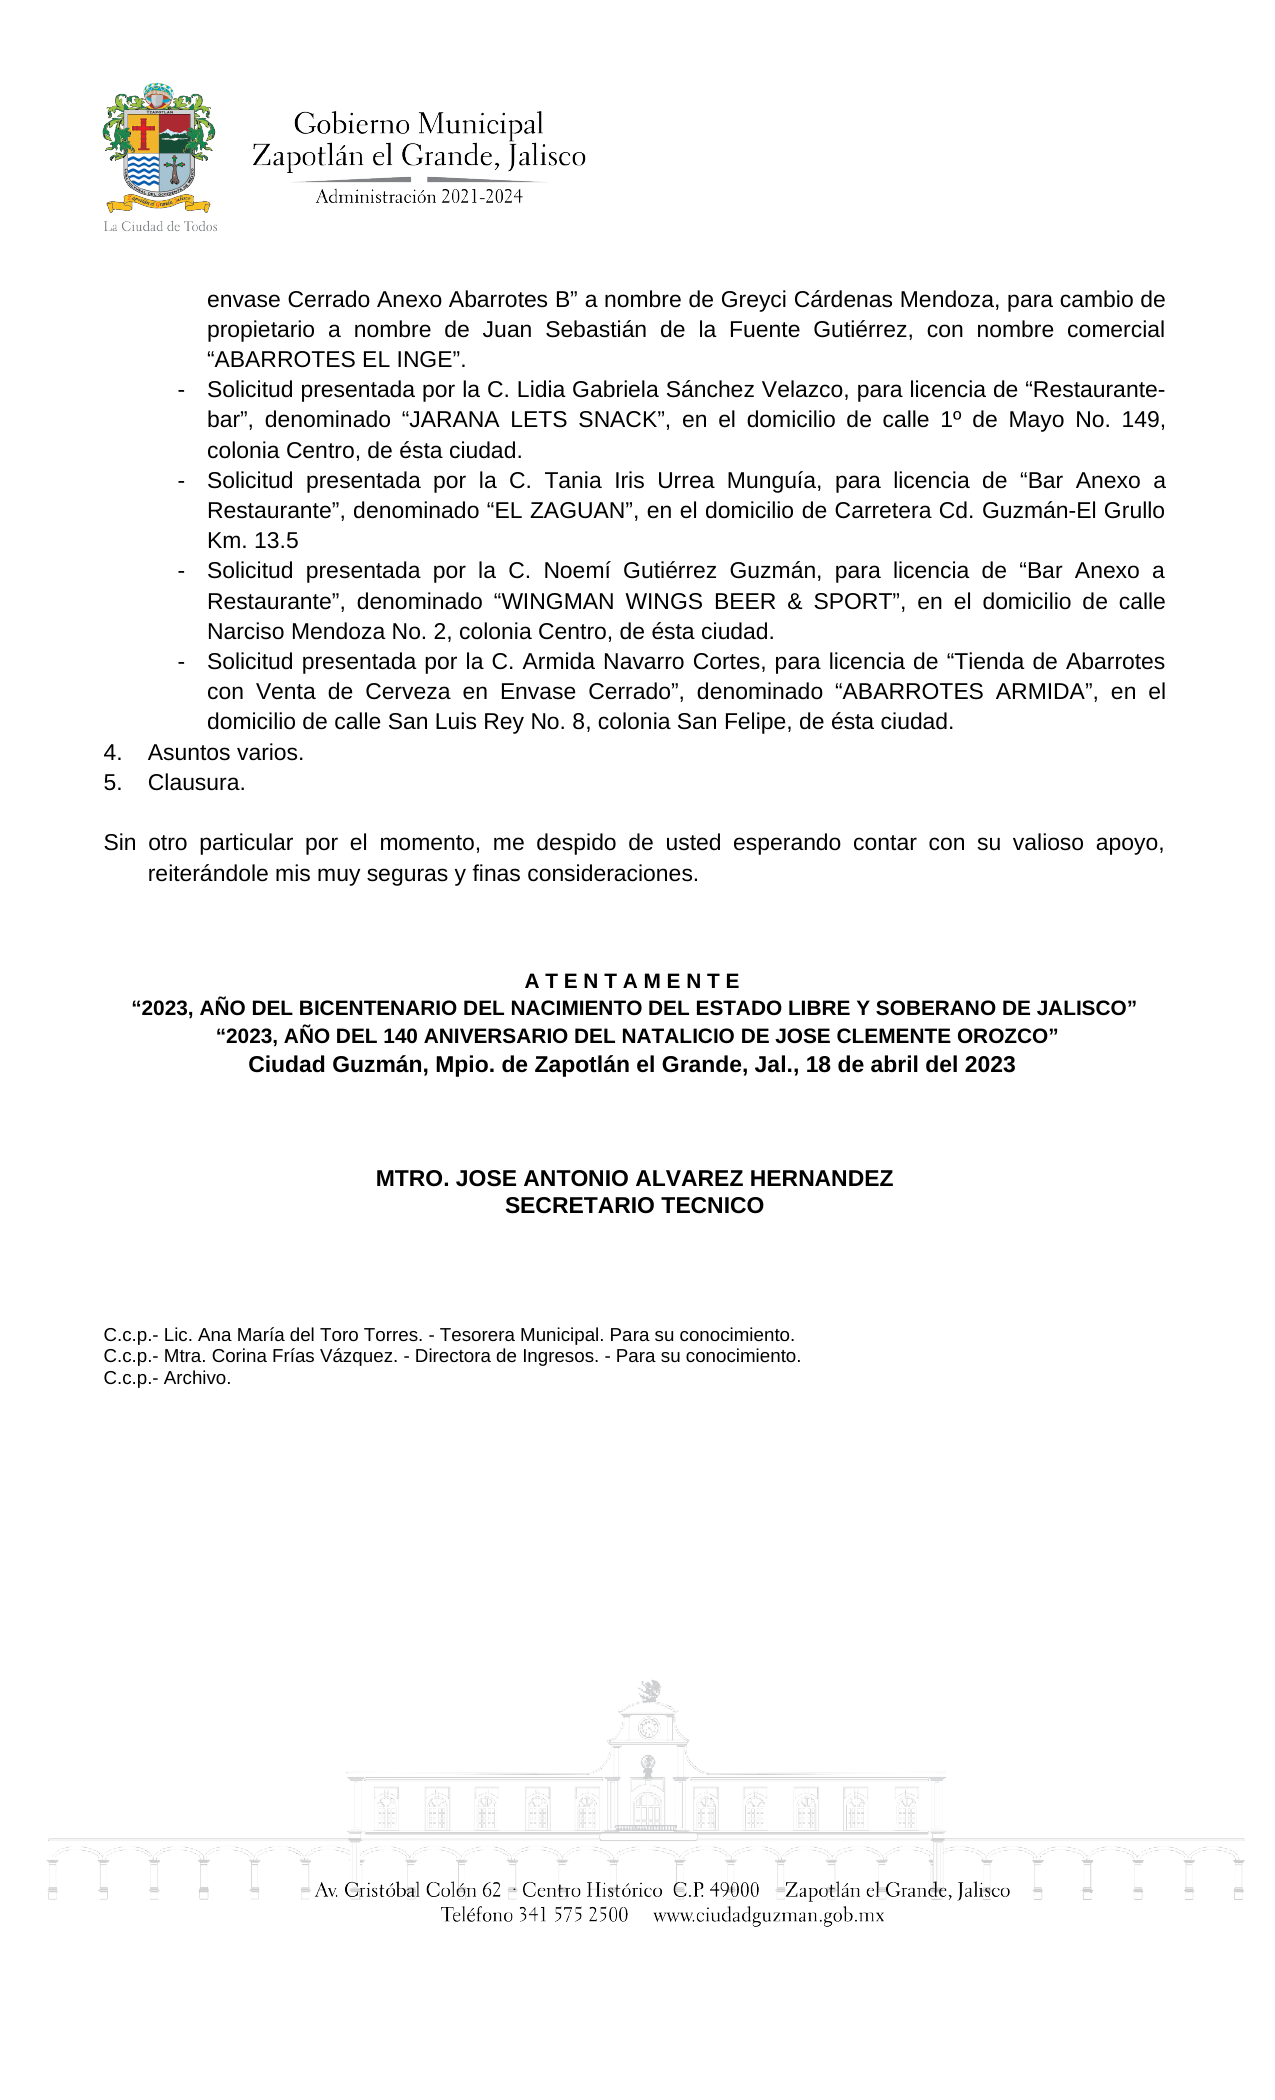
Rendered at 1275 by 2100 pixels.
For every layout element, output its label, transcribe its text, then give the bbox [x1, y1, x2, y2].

list Solicitud presentada por la C. Lidia Gabriela Sánchez Velazco, para licencia de “Restaurante-bar”, denominado “JARANA LETS SNACK”, en el domicilio de calle 1º de Mayo No. 149, colonia Centro, de ésta ciudad. [177, 376, 1167, 463]
picture [34, 0, 1257, 1993]
list Solicitud presentada por la C. Armida Navarro Cortes, para licencia de “Tienda de Abarrotes con Venta de Cerveza en Envase Cerrado”, denominado “ABARROTES ARMIDA”, en el domicilio de calle San Luis Rey No. 8, colonia San Felipe, de ésta ciudad. [177, 648, 1167, 735]
list envase Cerrado Anexo Abarrotes B” a nombre de Greyci Cárdenas Mendoza, para cambio de propietario a nombre de Juan Sebastián de la Fuente Gutiérrez, con nombre comercial “ABARROTES EL INGE”. [207, 286, 1167, 372]
text A T E N T A M E N T E [103, 969, 1161, 993]
text Ciudad Guzmán, Mpio. de Zapotlán el Grande, Jal., 18 de abril del 2023 [103, 1051, 1161, 1078]
text MTRO. JOSE ANTONIO ALVAREZ HERNANDEZ [103, 1165, 1166, 1192]
text “2023, AÑO DEL BICENTENARIO DEL NACIMIENTO DEL ESTADO LIBRE Y SOBERANO DE JALISCO” [103, 996, 1166, 1020]
list Clausura. [103, 769, 1167, 795]
text C.c.p.- Lic. Ana María del Toro Torres. - Tesorera Municipal. Para su conocimiento. [103, 1323, 1151, 1345]
list Solicitud presentada por la C. Noemí Gutiérrez Guzmán, para licencia de “Bar Anexo a Restaurante”, denominado “WINGMAN WINGS BEER & SPORT”, en el domicilio de calle Narciso Mendoza No. 2, colonia Centro, de ésta ciudad. [177, 557, 1167, 644]
list Solicitud presentada por la C. Tania Iris Urrea Munguía, para licencia de “Bar Anexo a Restaurante”, denominado “EL ZAGUAN”, en el domicilio de Carretera Cd. Guzmán-El Grullo Km. 13.5 [177, 467, 1167, 554]
text C.c.p.- Archivo. [103, 1367, 1151, 1388]
text Sin otro particular por el momento, me despido de usted esperando contar con su valioso apoyo, reiterándole mis muy seguras y finas consideraciones. [103, 829, 1167, 886]
text SECRETARIO TECNICO [103, 1192, 1166, 1218]
text C.c.p.- Mtra. Corina Frías Vázquez. - Directora de Ingresos. - Para su conocimiento. [103, 1345, 1151, 1367]
text “2023, AÑO DEL 140 ANIVERSARIO DEL NATALICIO DE JOSE CLEMENTE OROZCO” [103, 1024, 1166, 1048]
list Asuntos varios. [103, 739, 1167, 765]
